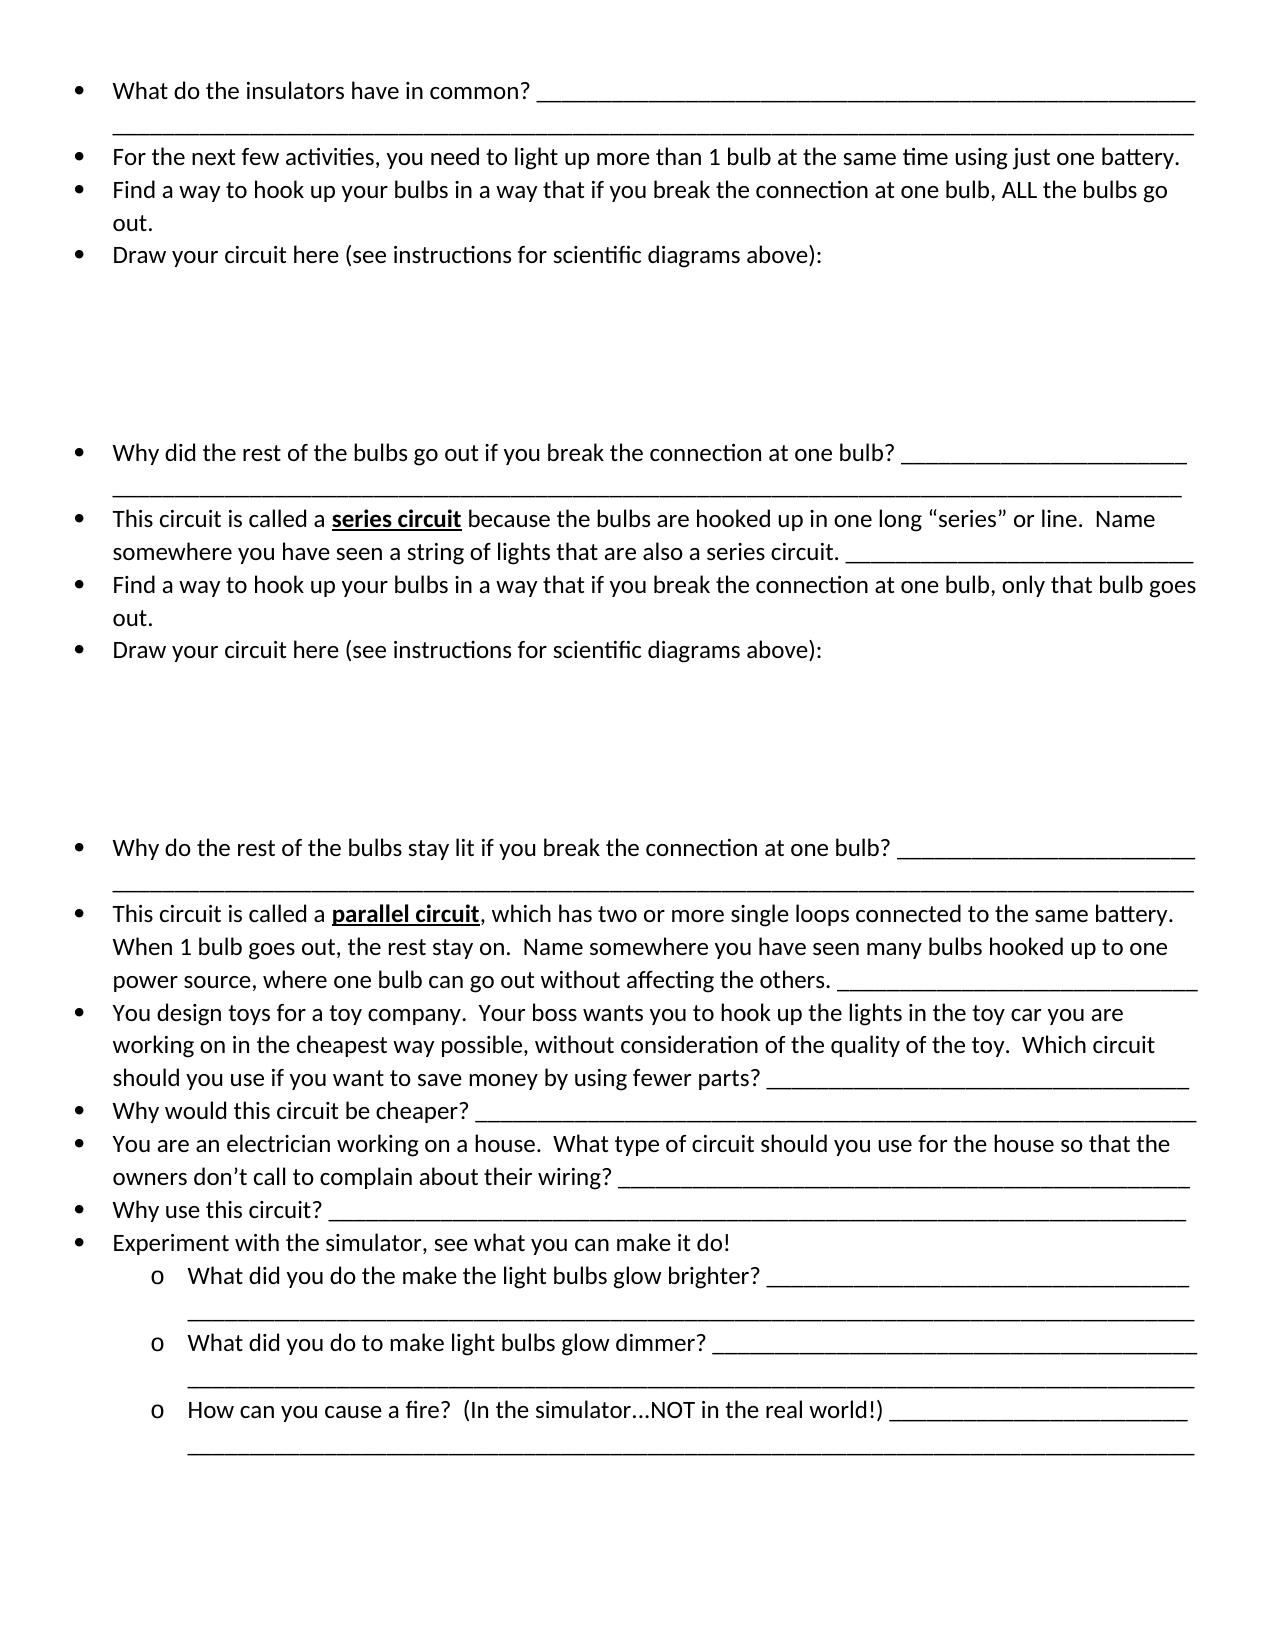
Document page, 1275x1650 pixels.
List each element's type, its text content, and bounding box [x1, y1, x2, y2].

list What do the insulators have in common? _____________________________________________________ _______________________________________________________________________________________ [75, 75, 1200, 138]
list Find a way to hook up your bulbs in a way that if you break the connection at one bulb, only that bulb goes out. [75, 569, 1200, 632]
list What did you do to make light bulbs glow dimmer? _______________________________________ _________________________________________________________________________________ [150, 1327, 1200, 1392]
list Why use this circuit? _____________________________________________________________________ [75, 1194, 1200, 1225]
list Draw your circuit here (see instructions for scientific diagrams above): [75, 239, 1200, 270]
list How can you cause a fire? (In the simulator...NOT in the real world!) ________________________ _________________________________________________________________________________ [150, 1394, 1200, 1459]
list This circuit is called a series circuit because the bulbs are hooked up in one long “series” or line. Name somewhere you have seen a string of lights that are also a series circuit. ____________________________ [75, 503, 1200, 566]
list Draw your circuit here (see instructions for scientific diagrams above): [75, 634, 1200, 665]
list For the next few activities, you need to light up more than 1 bulb at the same time using just one battery. [75, 141, 1200, 171]
list Find a way to hook up your bulbs in a way that if you break the connection at one bulb, ALL the bulbs go out. [75, 174, 1200, 237]
list Why would this circuit be cheaper? __________________________________________________________ [75, 1095, 1200, 1126]
list Why did the rest of the bulbs go out if you break the connection at one bulb? _______________________ ______________________________________________________________________________________ [75, 437, 1200, 501]
list You are an electrician working on a house. What type of circuit should you use for the house so that the owners don’t call to complain about their wiring? ______________________________________________ [75, 1128, 1200, 1192]
list Why do the rest of the bulbs stay lit if you break the connection at one bulb? ________________________ _______________________________________________________________________________________ [75, 832, 1200, 896]
list You design toys for a toy company. Your boss wants you to hook up the lights in the toy car you are working on in the cheapest way possible, without consideration of the quality of the toy. Which circuit should you use if you want to save money by using fewer parts? __________________________________ [75, 997, 1200, 1093]
list What did you do the make the light bulbs glow brighter? __________________________________ _________________________________________________________________________________ [150, 1260, 1200, 1325]
list Experiment with the simulator, see what you can make it do! [75, 1227, 1200, 1258]
list This circuit is called a parallel circuit, which has two or more single loops connected to the same battery. When 1 bulb goes out, the rest stay on. Name somewhere you have seen many bulbs hooked up to one power source, where one bulb can go out without affecting the others. _____________________________ [75, 898, 1200, 994]
